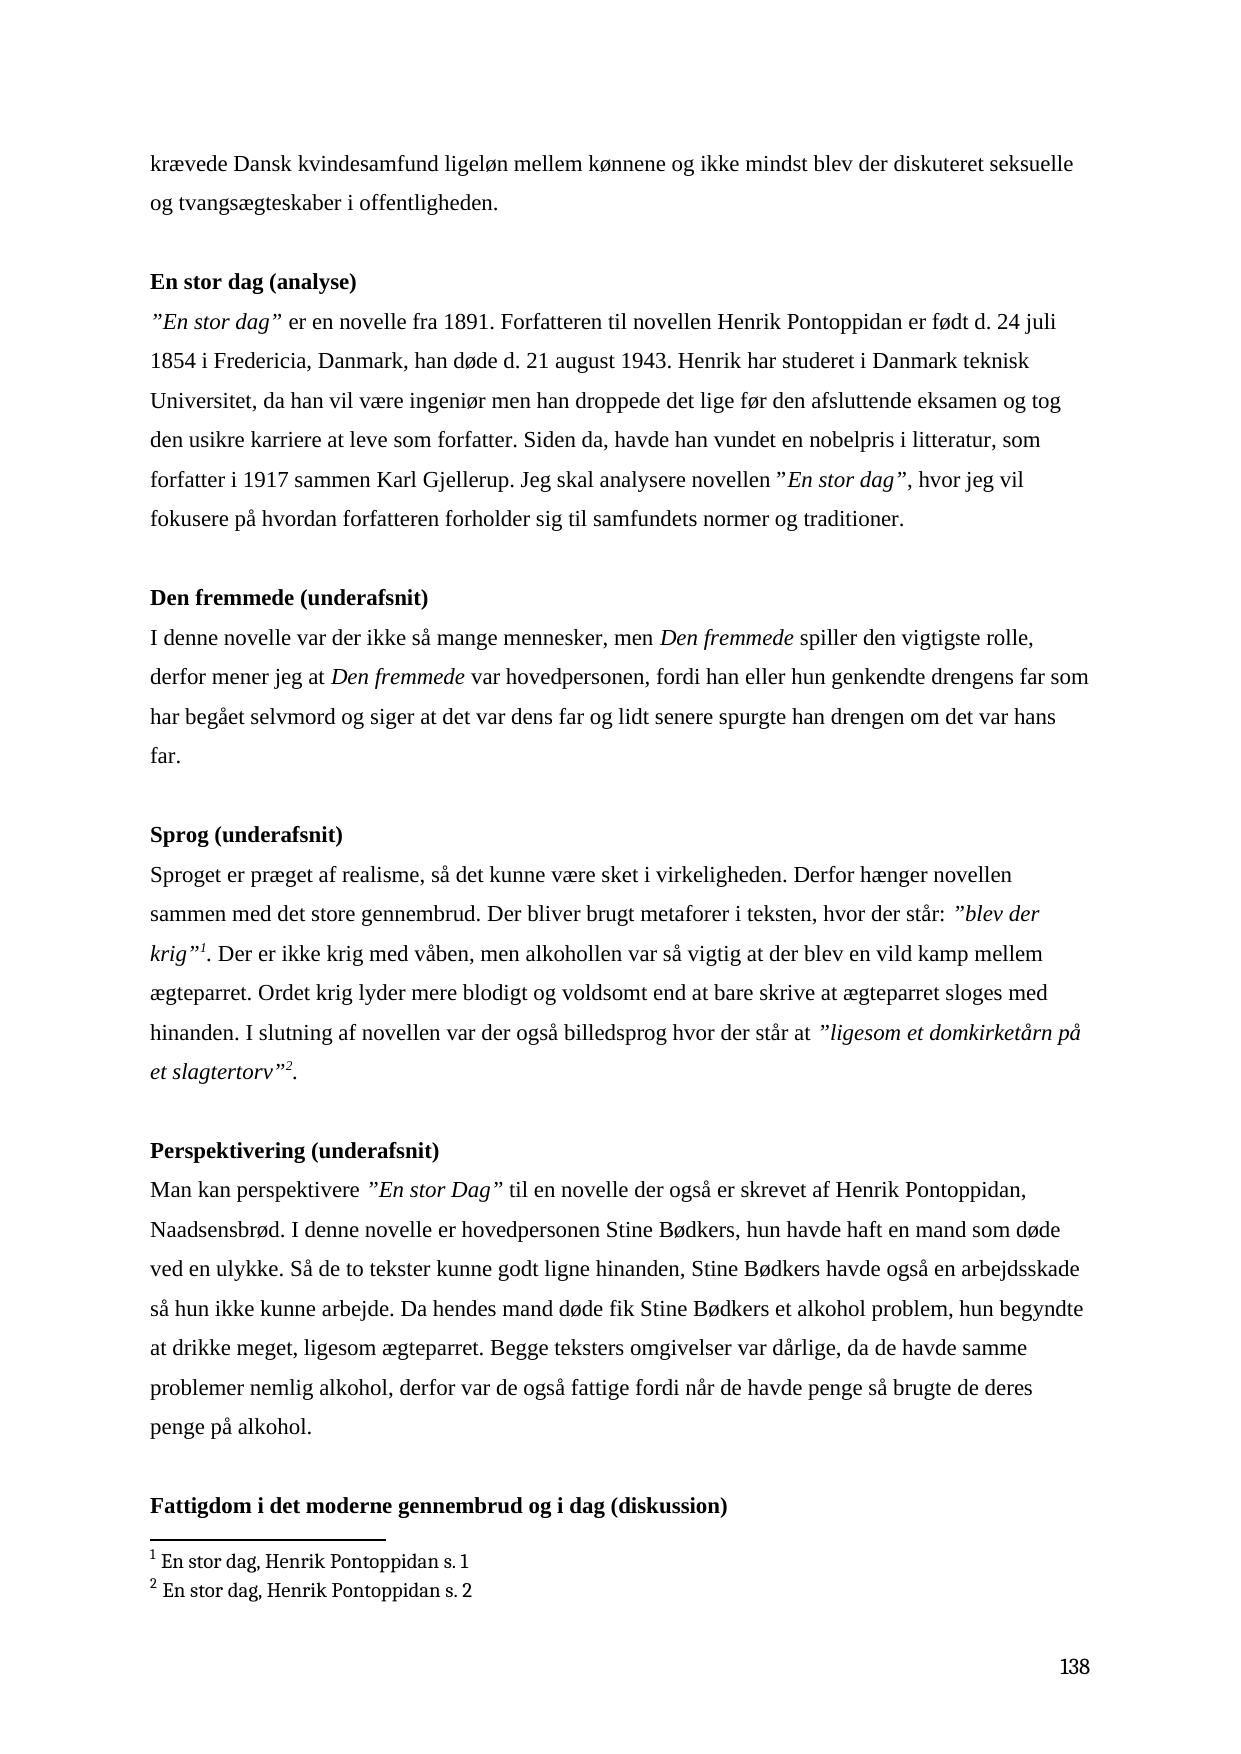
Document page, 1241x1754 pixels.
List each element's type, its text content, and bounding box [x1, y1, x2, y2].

text En stor dag (analyse) [150, 268, 1090, 295]
text Sproget er præget af realisme, så det kunne være sket i virkeligheden. Derfor hænger novellen sammen med det store gennembrud. Der bliver brugt metaforer i teksten, hvor der står: ”blev der krig”. Der er ikke krig med våben, men alkohollen var så vigtig at der blev en vild kamp mellem ægteparret. Ordet krig lyder mere blodigt og voldsomt end at bare skrive at ægteparret sloges med hinanden. I slutning af novellen var der også billedsprog hvor der står at ”ligesom et domkirketårn på et slagtertorv”. [150, 861, 1090, 1084]
text ”En stor dag” er en novelle fra 1891. Forfatteren til novellen Henrik Pontoppidan er født d. 24 juli 1854 i Fredericia, Danmark, han døde d. 21 august 1943. Henrik har studeret i Danmark teknisk Universitet, da han vil være ingeniør men han droppede det lige før den afsluttende eksamen og tog den usikre karriere at leve som forfatter. Siden da, havde han vundet en nobelpris i litteratur, som forfatter i 1917 sammen Karl Gjellerup. Jeg skal analysere novellen ”En stor dag”, hvor jeg vil fokusere på hvordan forfatteren forholder sig til samfundets normer og traditioner. [150, 308, 1090, 532]
text Fattigdom i det moderne gennembrud og i dag (diskussion) [150, 1492, 1090, 1519]
text Perspektivering (underafsnit) [150, 1137, 1090, 1163]
text Den fremmede (underafsnit) [150, 584, 1090, 611]
text I denne novelle var der ikke så mange mennesker, men Den fremmede spiller den vigtigste rolle, derfor mener jeg at Den fremmede var hovedpersonen, fordi han eller hun genkendte drengens far som har begået selvmord og siger at det var dens far og lidt senere spurgte han drengen om det var hans far. [150, 624, 1090, 768]
text Man kan perspektivere ”En stor Dag” til en novelle der også er skrevet af Henrik Pontoppidan, Naadsensbrød. I denne novelle er hovedpersonen Stine Bødkers, hun havde haft en mand som døde ved en ulykke. Så de to tekster kunne godt ligne hinanden, Stine Bødkers havde også en arbejdsskade så hun ikke kunne arbejde. Da hendes mand døde fik Stine Bødkers et alkohol problem, hun begyndte at drikke meget, ligesom ægteparret. Begge teksters omgivelser var dårlige, da de havde samme problemer nemlig alkohol, derfor var de også fattige fordi når de havde penge så brugte de deres penge på alkohol. [150, 1176, 1090, 1440]
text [150, 150, 1090, 216]
text Sprog (underafsnit) [150, 821, 1090, 847]
